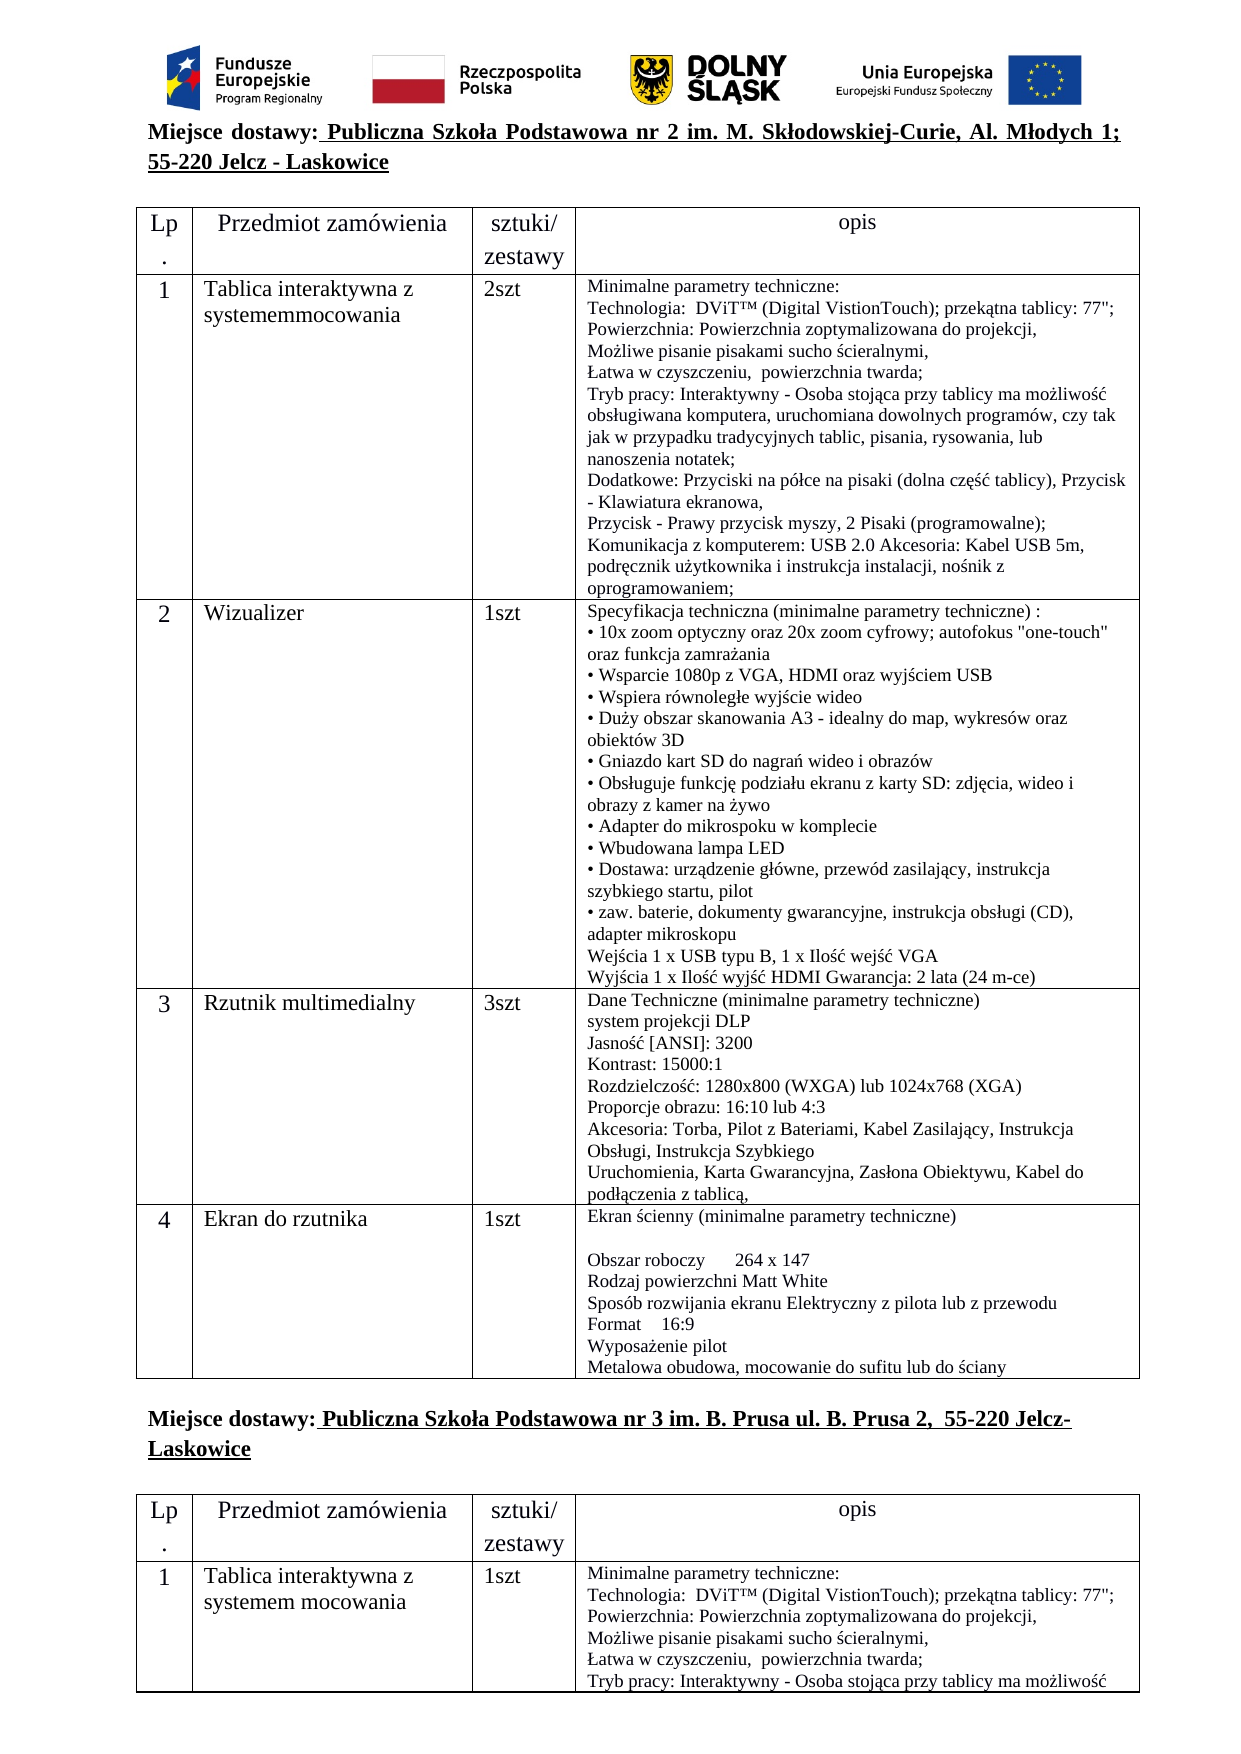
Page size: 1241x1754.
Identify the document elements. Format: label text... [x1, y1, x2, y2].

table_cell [193, 1562, 472, 1691]
table_cell Dane Techniczne (minimalne parametry techniczne) system projekcji DLP Jasność [ANSI]: 3200 Kontrast: 15000:1 Rozdzielczość: 1280x800 (WXGA) lub 1024x768 (XGA) Proporcje obrazu: 16:10 lub 4:3 Akcesoria: Torba, Pilot z Bateriami, Kabel Zasilający, Instrukcja Obsługi, Instrukcja Szybkiego Uruchomienia, Karta Gwarancyjna, Zasłona Obiektywu, Kabel do podłączenia z tablicą, [576, 989, 1139, 1204]
table_cell Wizualizer [193, 600, 472, 988]
table_cell 2szt [473, 275, 575, 598]
table_cell 4 [137, 1205, 192, 1378]
table_header Przedmiot zamówienia [193, 1495, 472, 1561]
text Miejsce dostawy: Publiczna Szkoła Podstawowa nr 3 im. B. Prusa ul. B. Prusa 2, 55-220 Jelcz-Laskowice [148, 1405, 1122, 1462]
text Miejsce dostawy: Publiczna Szkoła Podstawowa nr 2 im. M. Skłodowskiej-Curie, Al. Młodych 1; 55-220 Jelcz - Laskowice [148, 118, 1122, 175]
table_cell 1szt [473, 1205, 575, 1378]
table_header Lp. [137, 1495, 192, 1561]
table_cell Rzutnik multimedialny [193, 989, 472, 1204]
table_cell 1 [137, 275, 192, 598]
table_cell 3 [137, 989, 192, 1204]
table_cell 2 [137, 600, 192, 988]
picture [134, 33, 1082, 114]
table_cell Ekran do rzutnika [193, 1205, 472, 1378]
table_cell 1szt [473, 1562, 575, 1691]
table_cell Specyfikacja techniczna (minimalne parametry techniczne) : • 10x zoom optyczny oraz 20x zoom cyfrowy; autofokus "one-touch" oraz funkcja zamrażania • Wsparcie 1080p z VGA, HDMI oraz wyjściem USB • Wspiera równoległe wyjście wideo • Duży obszar skanowania A3 - idealny do map, wykresów oraz obiektów 3D • Gniazdo kart SD do nagrań wideo i obrazów • Obsługuje funkcję podziału ekranu z karty SD: zdjęcia, wideo i obrazy z kamer na żywo • Adapter do mikrospoku w komplecie • Wbudowana lampa LED • Dostawa: urządzenie główne, przewód zasilający, instrukcja szybkiego startu, pilot • zaw. baterie, dokumenty gwarancyjne, instrukcja obsługi (CD), adapter mikroskopu Wejścia 1 x USB typu B, 1 x Ilość wejść VGA Wyjścia 1 x Ilość wyjść HDMI Gwarancja: 2 lata (24 m-ce) [576, 600, 1139, 988]
table_header opis [576, 1495, 1139, 1561]
table_cell 1szt [473, 600, 575, 988]
table_cell Ekran ścienny (minimalne parametry techniczne) Obszar roboczy 264 x 147 Rodzaj powierzchni Matt White Sposób rozwijania ekranu Elektryczny z pilota lub z przewodu Format 16:9 Wyposażenie pilot Metalowa obudowa, mocowanie do sufitu lub do ściany [576, 1205, 1139, 1378]
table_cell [576, 1562, 1139, 1691]
table_header sztuki/ zestawy [473, 208, 575, 274]
table_cell 1 [137, 1562, 192, 1691]
table_header Lp. [137, 208, 192, 274]
table_header opis [576, 208, 1139, 274]
table_header sztuki/ zestawy [473, 1495, 575, 1561]
table_cell Tablica interaktywna z systememmocowania [193, 275, 472, 598]
table_cell 3szt [473, 989, 575, 1204]
table_header Przedmiot zamówienia [193, 208, 472, 274]
